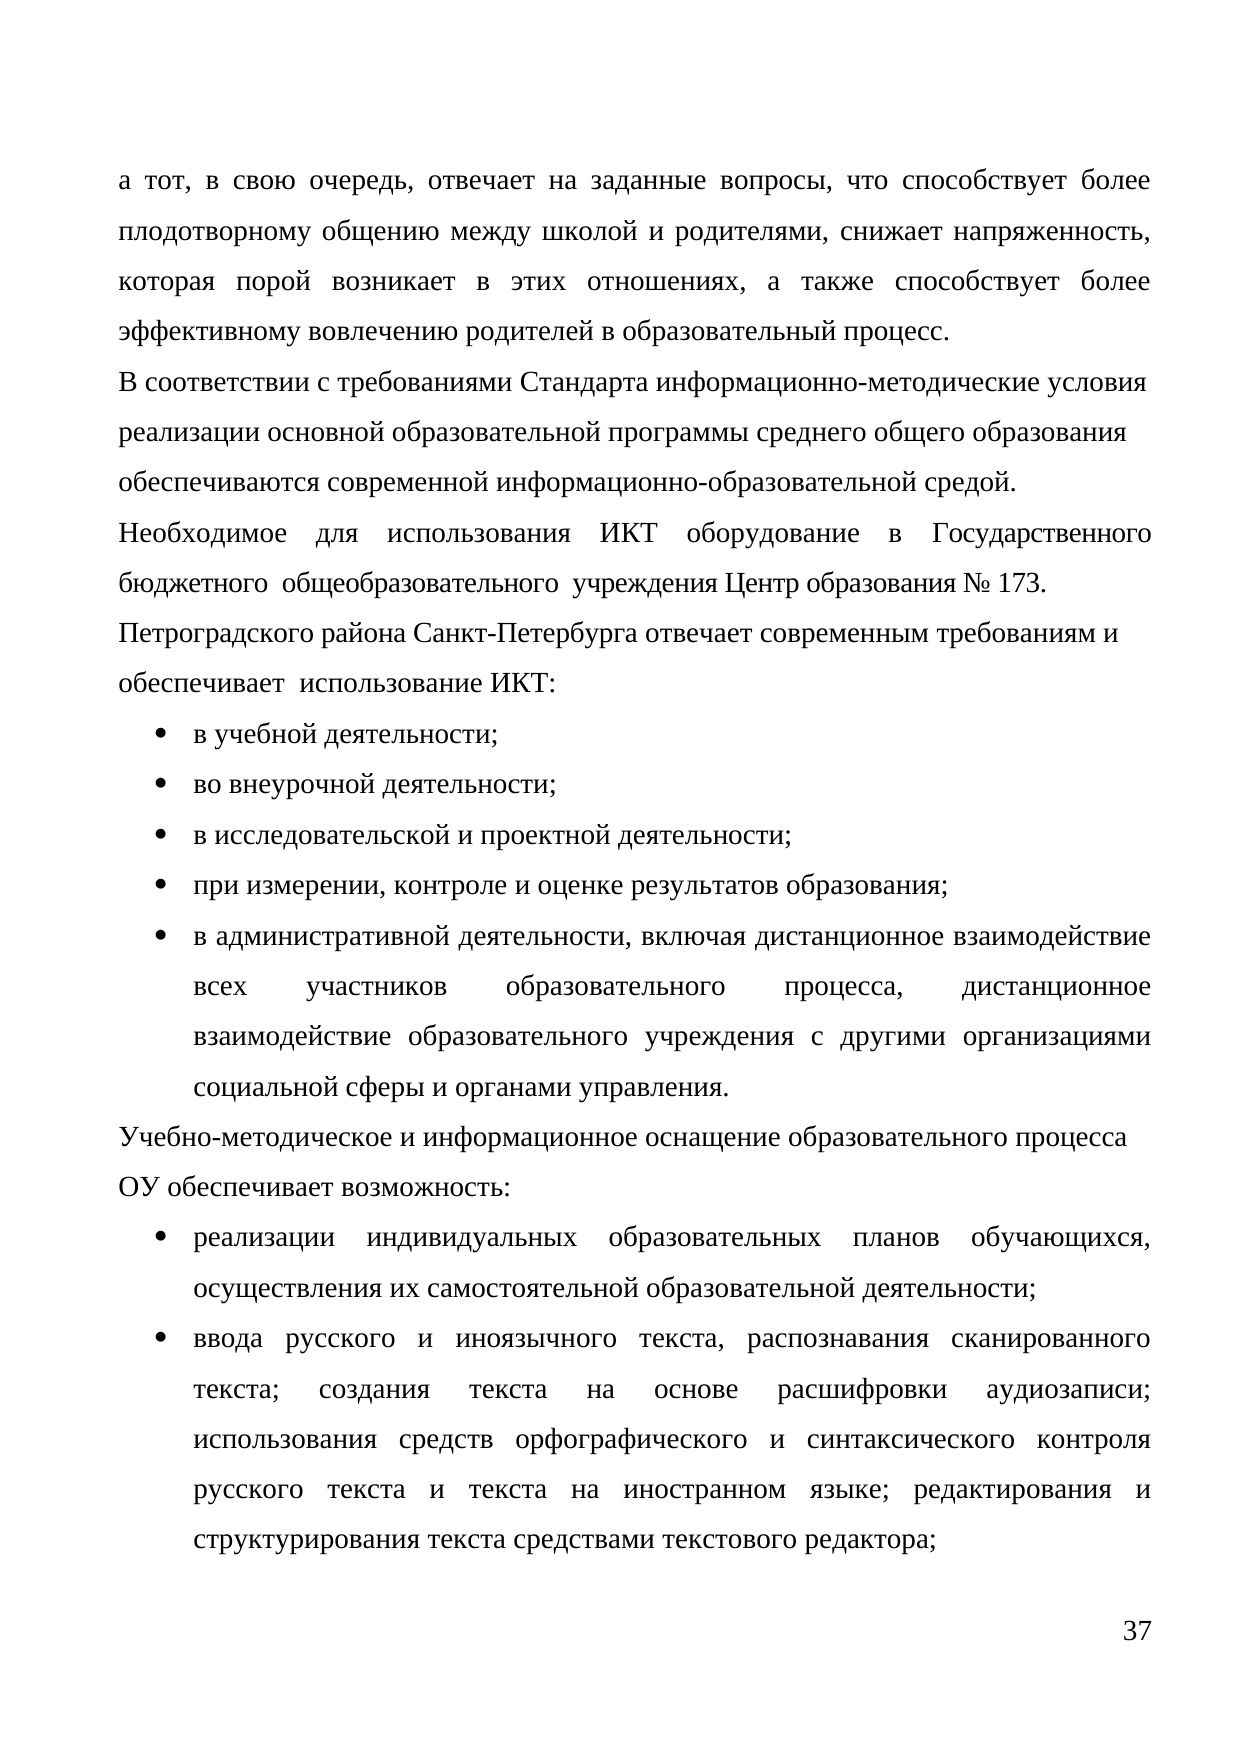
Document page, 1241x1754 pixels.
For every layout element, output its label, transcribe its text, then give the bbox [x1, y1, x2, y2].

list в учебной деятельности; [156, 716, 1152, 749]
text Петроградского района Санкт-Петербурга отвечает современным требованиям и обеспечивает использование ИКТ: [118, 615, 1152, 699]
list ввода русского и иноязычного текста, распознавания сканированного текста; создания текста на основе расшифровки аудиозаписи; использования средств орфографического и синтаксического контроля русского текста и текста на иностранном языке; редактирования и структурирования текста средствами текстового редактора; [156, 1320, 1152, 1555]
list реализации индивидуальных образовательных планов обучающихся, осуществления их самостоятельной образовательной деятельности; [156, 1219, 1152, 1303]
text Необходимое для использования ИКТ оборудование в Государственного бюджетного общеобразовательного учреждения Центр образования № 173. [118, 515, 1152, 598]
list в исследовательской и проектной деятельности; [156, 817, 1152, 850]
text Учебно-методическое и информационное оснащение образовательного процесса ОУ обеспечивает возможность: [118, 1119, 1152, 1203]
list в административной деятельности, включая дистанционное взаимодействие всех участников образовательного процесса, дистанционное взаимодействие образовательного учреждения с другими организациями социальной сферы и органами управления. [156, 918, 1152, 1102]
list во внеурочной деятельности; [156, 766, 1152, 800]
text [118, 162, 1152, 347]
list при измерении, контроле и оценке результатов образования; [156, 867, 1152, 901]
text В соответствии с требованиями Стандарта информационно-методические условия реализации основной образовательной программы среднего общего образования обеспечиваются современной информационно-образовательной средой. [118, 364, 1152, 498]
